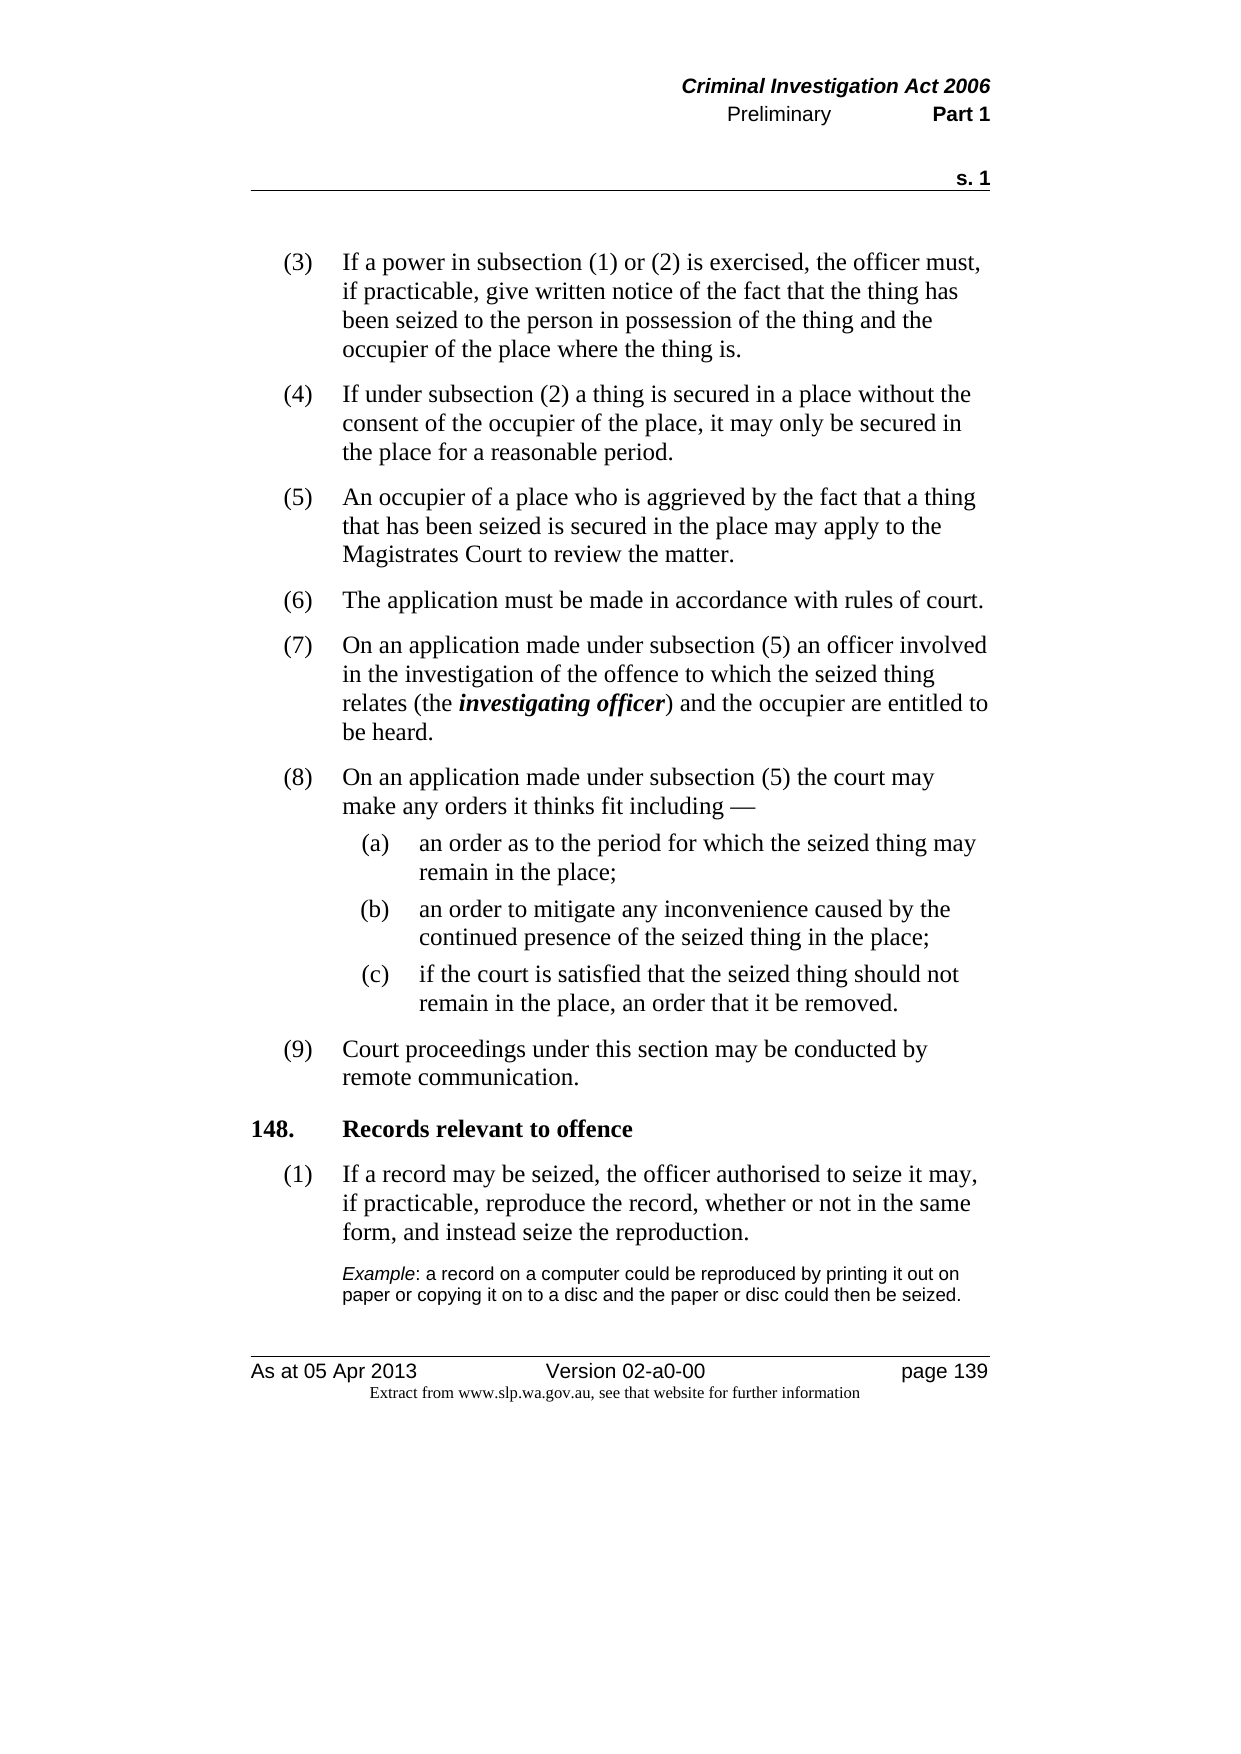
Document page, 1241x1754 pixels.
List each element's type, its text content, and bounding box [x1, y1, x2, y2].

text (b) an order to mitigate any inconvenience caused by the continued presence of the seized thing in the place; [251, 894, 990, 951]
text (5) An occupier of a place who is aggrieved by the fact that a thing that has been seized is secured in the place may apply to the to review the matter. [251, 482, 990, 568]
text (6) The application must be made in accordance with rules of court. [251, 585, 990, 614]
text (3) If a power in subsection (1) or (2) is exercised, the officer must, if practicable, give written notice of the fact that the thing has been seized to the person in possession of the thing and the occupier of the place where the thing is. [251, 247, 990, 362]
text (4) If under subsection (2) a thing is secured in a place without the consent of the occupier of the place, it may only be secured in the place for a reasonable period. [251, 379, 990, 465]
text (a) an order as to the period for which the seized thing may remain in the place; [251, 828, 990, 885]
text Example: a record on a computer could be reproduced by printing it out on paper or copying it on to a disc and the paper or disc could then be seized. [251, 1262, 990, 1306]
text (9) Court proceedings under this section may be conducted by remote communication. [251, 1034, 990, 1091]
subtitle 148. Records relevant to offence [251, 1114, 990, 1143]
text (8) On an application made under subsection (5) the court may make any orders it thinks fit including — [251, 762, 990, 819]
text (c) if the court is satisfied that the seized thing should not remain in the place, an order that it be removed. [251, 959, 990, 1017]
text (7) On an application made under subsection (5) an officer involved in the investigation of the offence to which the seized thing relates (the investigating officer) and the occupier are entitled to be heard. [251, 630, 990, 745]
text (1) If a record may be seized, the officer authorised to seize it may, if practicable, reproduce the record, whether or not in the same form, and instead seize the reproduction. [251, 1159, 990, 1246]
